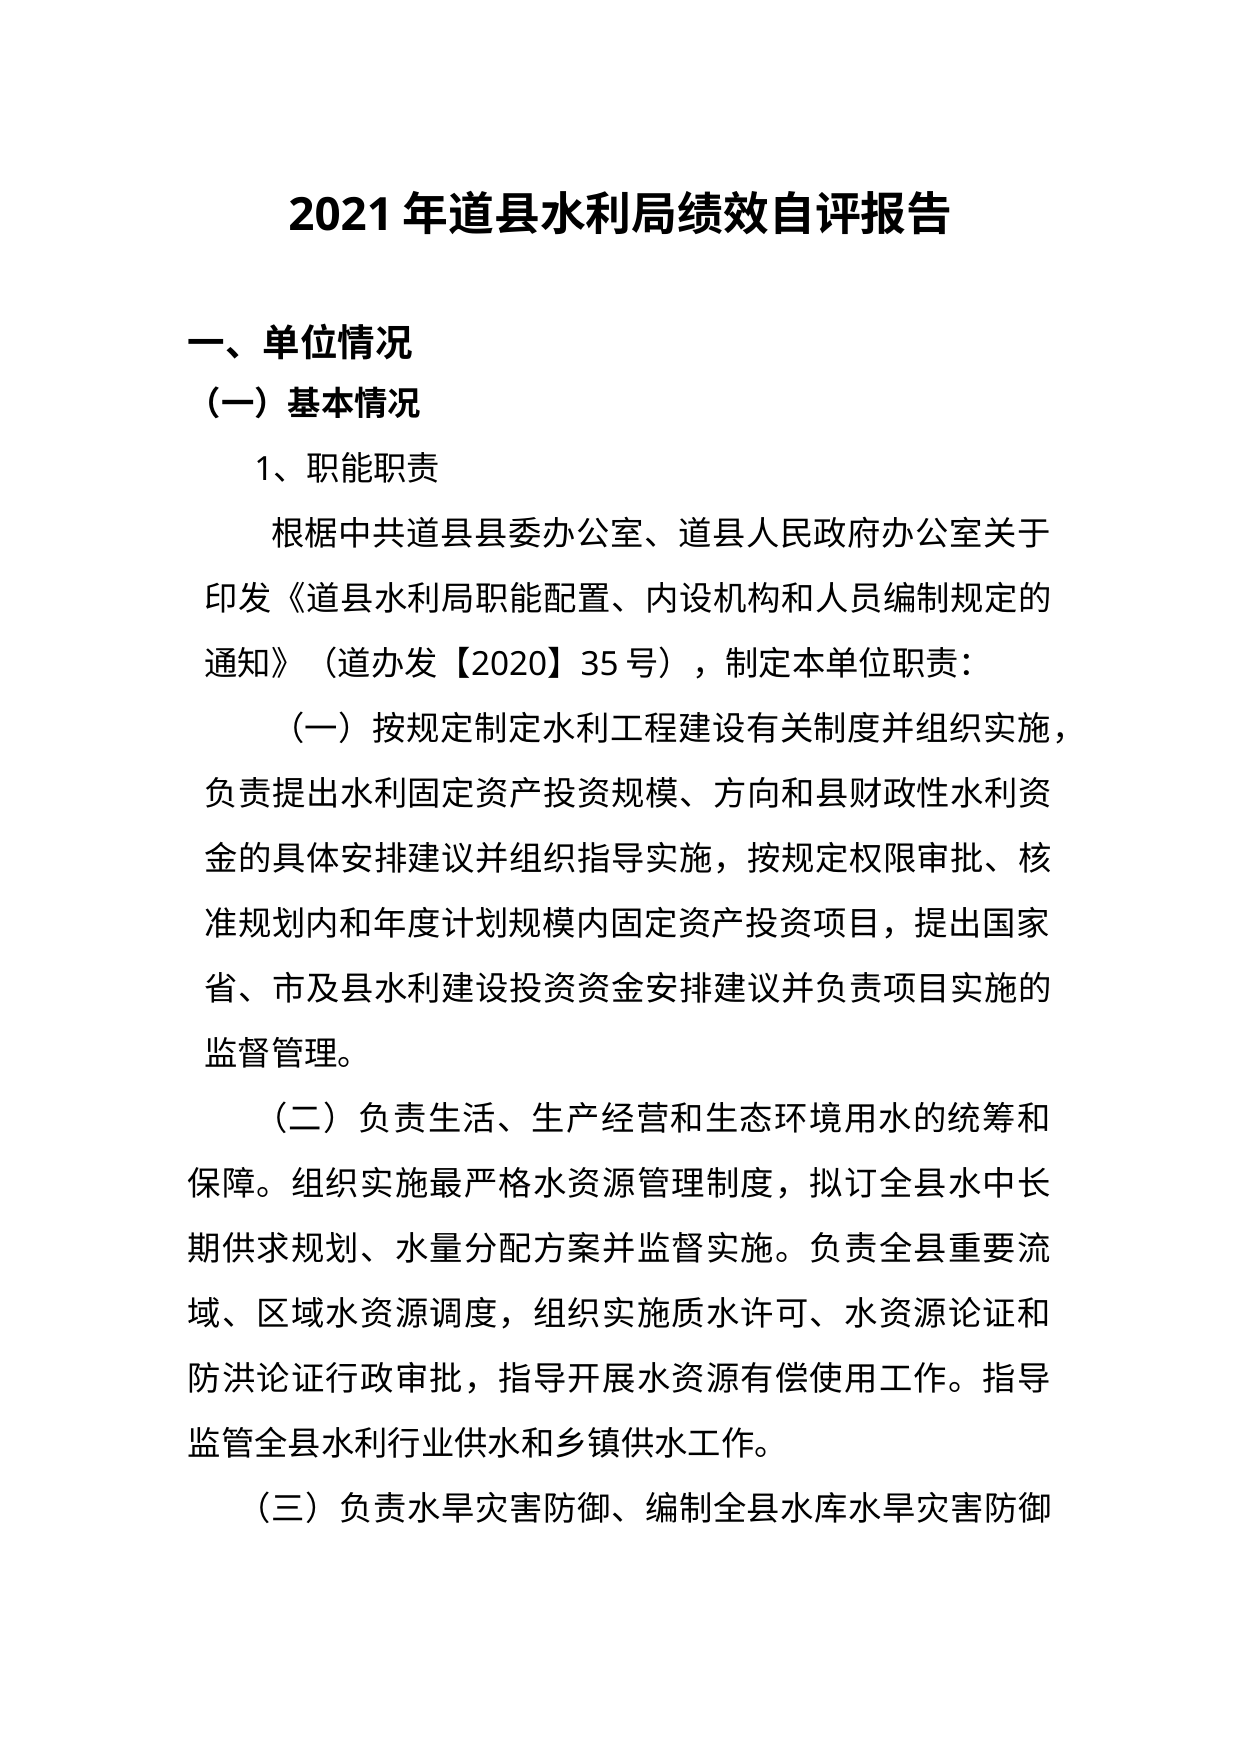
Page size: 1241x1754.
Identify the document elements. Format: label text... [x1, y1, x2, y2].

text （二）负责生活、生产经营和生态环境用水的统筹和保障。组织实施最严格水资源管理制度，拟订全县水中长期供求规划、水量分配方案并监督实施。负责全县重要流域、区域水资源调度，组织实施质水许可、水资源论证和防洪论证行政审批，指导开展水资源有偿使用工作。指导监管全县水利行业供水和乡镇供水工作。 [187, 1083, 1053, 1473]
text 2021年道县水利局绩效自评报告 [187, 162, 1053, 259]
text （一）基本情况 [187, 368, 1053, 433]
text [187, 1473, 1053, 1538]
list （一）按规定制定水利工程建设有关制度并组织实施，负责提出水利固定资产投资规模、方向和县财政性水利资金的具体安排建议并组织指导实施，按规定权限审批、核准规划内和年度计划规模内固定资产投资项目，提出国家、省、市及县水利建设投资资金安排建议并负责项目实施的监督管理。 [204, 693, 1053, 1083]
list 根椐中共道县县委办公室、道县人民政府办公室关于印发《道县水利局职能配置、内设机构和人员编制规定的通知》（道办发【2020】35号），制定本单位职责： [204, 498, 1053, 693]
text 一、单位情况 [187, 310, 1053, 368]
text 1、职能职责 [187, 433, 1053, 498]
